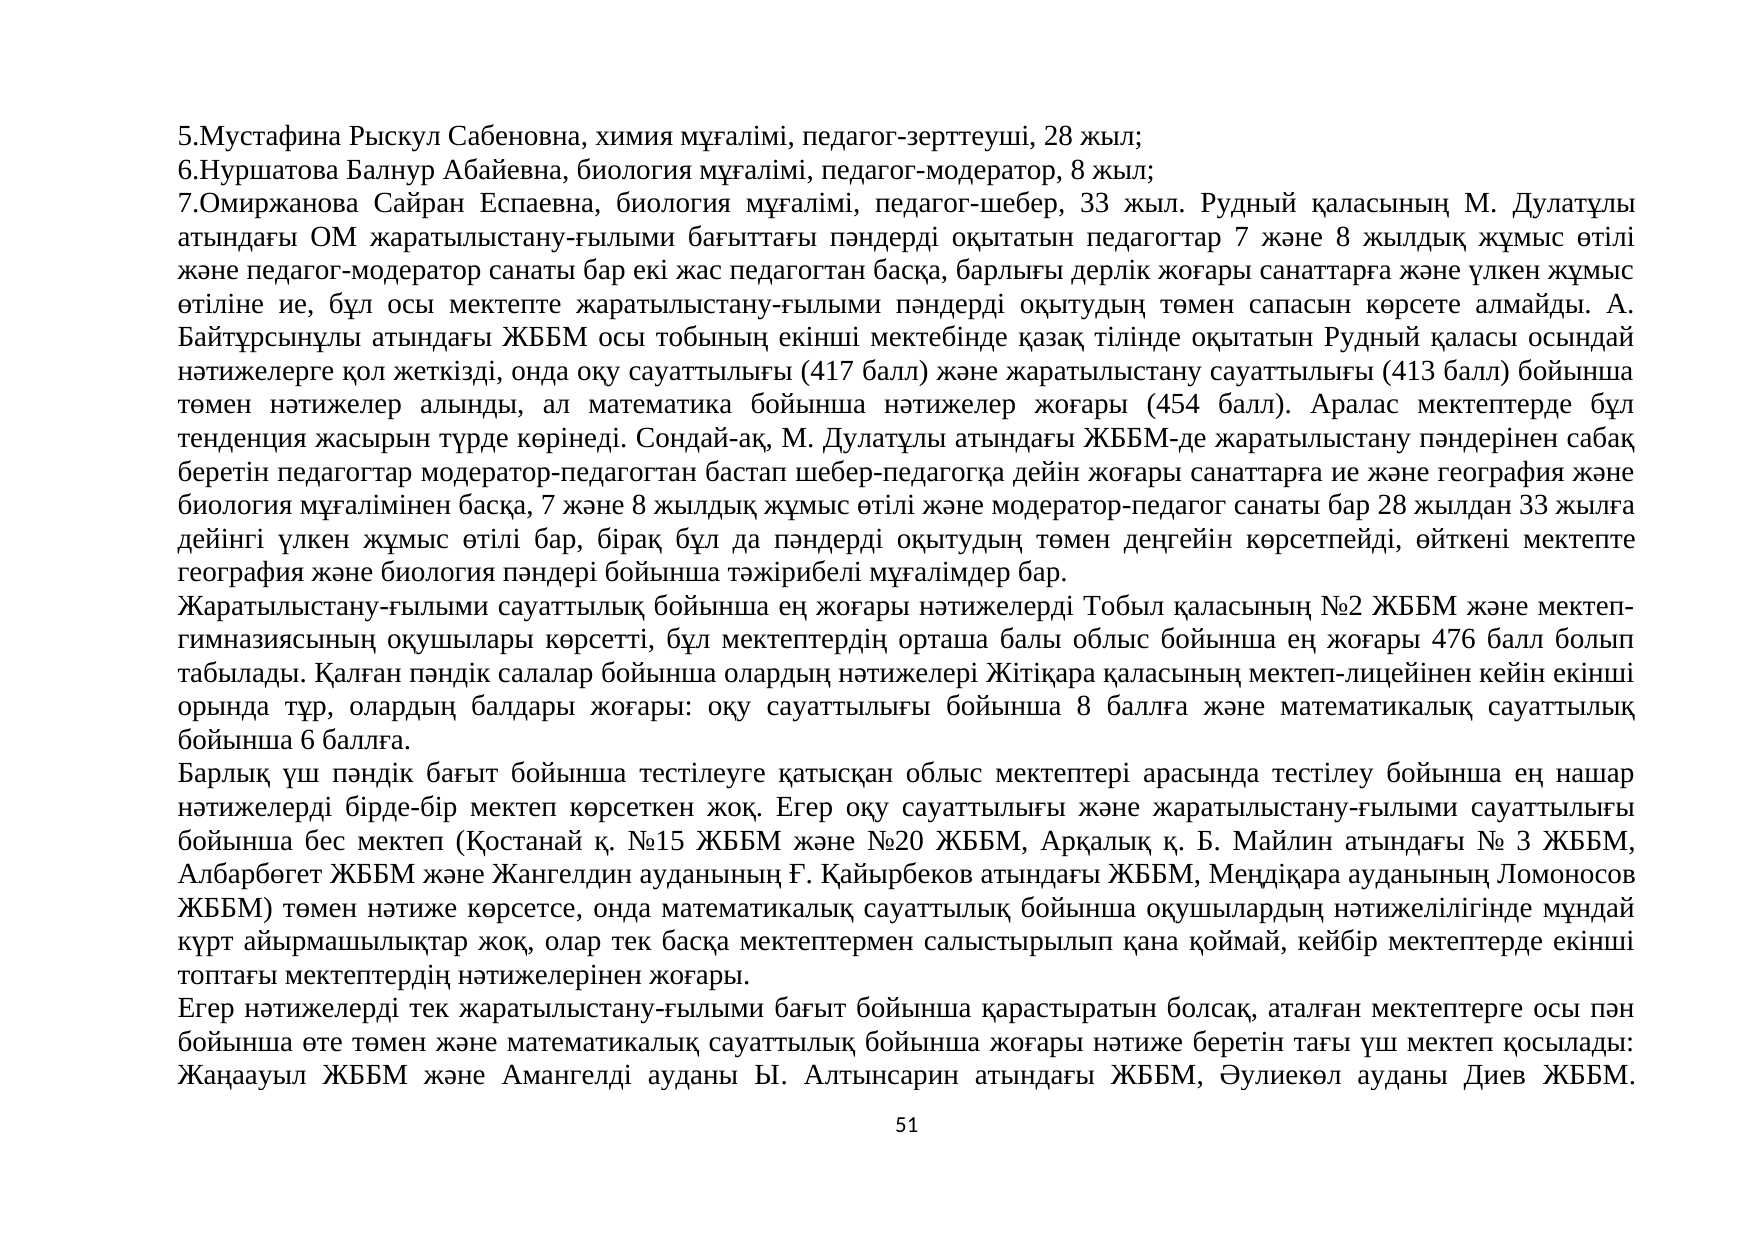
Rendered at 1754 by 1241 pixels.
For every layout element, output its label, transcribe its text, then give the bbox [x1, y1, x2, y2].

text 6.Нуршатова Балнур Абайевна, биология мұғалімі, педагог-модератор, 8 жыл; [177, 152, 1636, 185]
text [177, 990, 1636, 1090]
text 5.Мустафина Рыскул Сабеновна, химия мұғалімі, педагог-зерттеуші, 28 жыл; [177, 118, 1636, 152]
text Барлық үш пәндік бағыт бойынша тестілеуге қатысқан облыс мектептері арасында тестілеу бойынша ең нашар нәтижелерді бірде-бір мектеп көрсеткен жоқ. Егер оқу сауаттылығы және жаратылыстану-ғылыми сауаттылығы бойынша бес мектеп (Қостанай қ. №15 ЖББМ және №20 ЖББМ, Арқалық қ. Б. Майлин атындағы № 3 ЖББМ, Албарбөгет ЖББМ және Жангелдин ауданының Ғ. Қайырбеков атындағы ЖББМ, Меңдіқара ауданының Ломоносов ЖББМ) төмен нәтиже көрсетсе, онда математикалық сауаттылық бойынша оқушылардың нәтижелілігінде мұндай күрт айырмашылықтар жоқ, олар тек басқа мектептермен салыстырылып қана қоймай, кейбір мектептерде екінші топтағы мектептердің нәтижелерінен жоғары. [177, 756, 1636, 990]
text 7.Омиржанова Сайран Еспаевна, биология мұғалімі, педагог-шебер, 33 жыл. Рудный қаласының М. Дулатұлы атындағы ОМ жаратылыстану-ғылыми бағыттағы пәндерді оқытатын педагогтар 7 және 8 жылдық жұмыс өтілі және педагог-модератор санаты бар екі жас педагогтан басқа, барлығы дерлік жоғары санаттарға және үлкен жұмыс өтіліне ие, бұл осы мектепте жаратылыстану-ғылыми пәндерді оқытудың төмен сапасын көрсете алмайды. А. Байтұрсынұлы атындағы ЖББМ осы тобының екінші мектебінде қазақ тілінде оқытатын Рудный қаласы осындай нәтижелерге қол жеткізді, онда оқу сауаттылығы (417 балл) және жаратылыстану сауаттылығы (413 балл) бойынша төмен нәтижелер алынды, ал математика бойынша нәтижелер жоғары (454 балл). Аралас мектептерде бұл тенденция жасырын түрде көрінеді. Сондай-ақ, М. Дулатұлы атындағы ЖББМ-де жаратылыстану пәндерінен сабақ беретін педагогтар модератор-педагогтан бастап шебер-педагогқа дейін жоғары санаттарға ие және география және биология мұғалімінен басқа, 7 және 8 жылдық жұмыс өтілі және модератор-педагог санаты бар 28 жылдан 33 жылға дейінгі үлкен жұмыс өтілі бар, бірақ бұл да пәндерді оқытудың төмен деңгейін көрсетпейді, өйткені мектепте география және биология пәндері бойынша тәжірибелі мұғалімдер бар. [177, 185, 1636, 588]
text Жаратылыстану-ғылыми сауаттылық бойынша ең жоғары нәтижелерді Тобыл қаласының №2 ЖББМ және мектеп-гимназиясының оқушылары көрсетті, бұл мектептердің орташа балы облыс бойынша ең жоғары 476 балл болып табылады. Қалған пәндік салалар бойынша олардың нәтижелері Жітіқара қаласының мектеп-лицейінен кейін екінші орында тұр, олардың балдары жоғары: оқу сауаттылығы бойынша 8 баллға және математикалық сауаттылық бойынша 6 баллға. [177, 588, 1636, 756]
